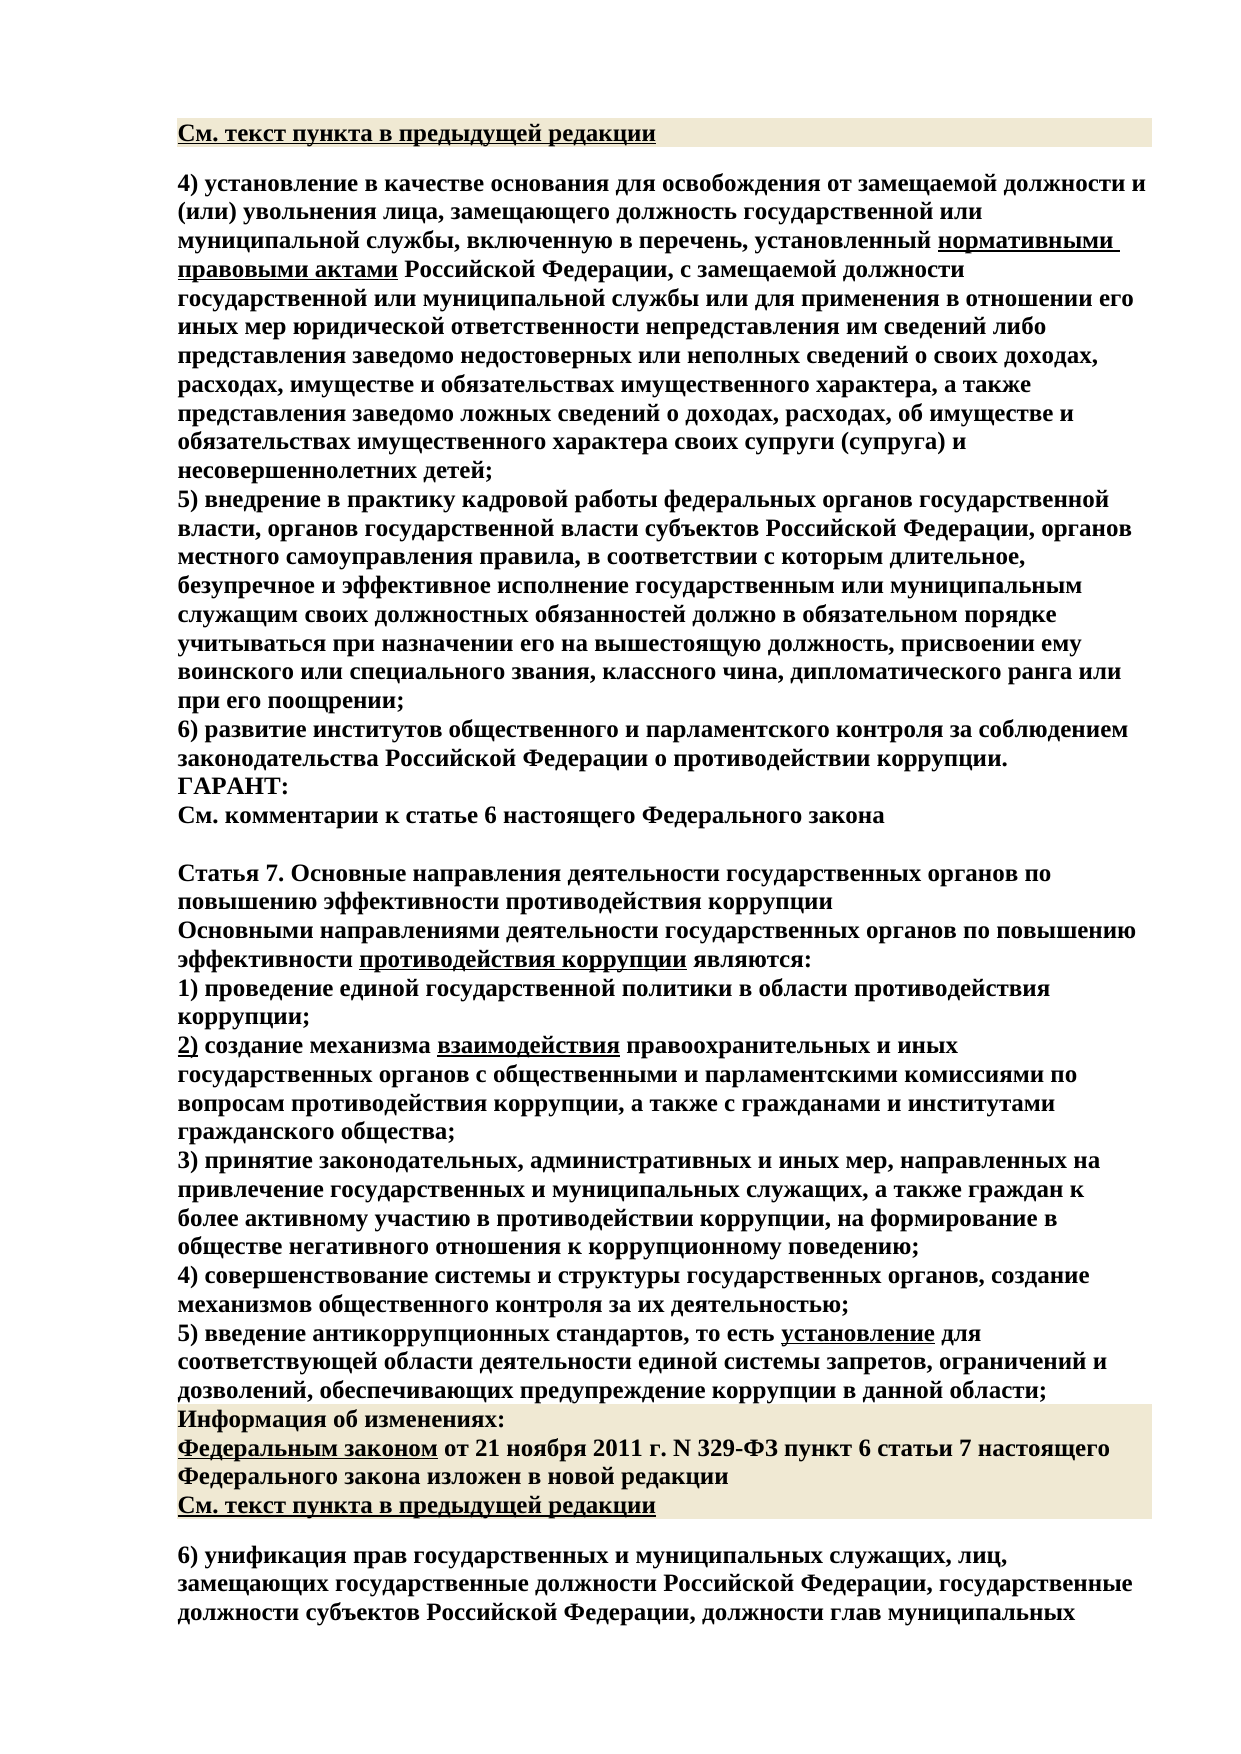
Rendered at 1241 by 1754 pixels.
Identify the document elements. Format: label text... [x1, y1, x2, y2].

text См. текст пункта в предыдущей редакции [177, 118, 1152, 147]
text Федеральным законом от 21 ноября 2011 г. N 329-ФЗ пункт 6 статьи 7 настоящего Федерального закона изложен в новой редакции [177, 1433, 1152, 1490]
text 6) развитие институтов общественного и парламентского контроля за соблюдением законодательства Российской Федерации о противодействии коррупции. [177, 714, 1152, 771]
text Основными направлениями деятельности государственных органов по повышению эффективности противодействия коррупции являются: [177, 915, 1152, 973]
text См. текст пункта в предыдущей редакции [177, 1490, 1152, 1519]
text См. комментарии к статье 6 настоящего Федерального закона [177, 800, 1152, 829]
text Статья 7. Основные направления деятельности государственных органов по повышению эффективности противодействия коррупции [177, 858, 1152, 915]
text 2) создание механизма взаимодействия правоохранительных и иных государственных органов с общественными и парламентскими комиссиями по вопросам противодействия коррупции, а также с гражданами и институтами гражданского общества; [177, 1030, 1152, 1145]
text 4) установление в качестве основания для освобождения от замещаемой должности и (или) увольнения лица, замещающего должность государственной или муниципальной службы, включенную в перечень, установленный нормативными правовыми актами Российской Федерации, с замещаемой должности государственной или муниципальной службы или для применения в отношении его иных мер юридической ответственности непредставления им сведений либо представления заведомо недостоверных или неполных сведений о своих доходах, расходах, имуществе и обязательствах имущественного характера, а также представления заведомо ложных сведений о доходах, расходах, об имуществе и обязательствах имущественного характера своих супруги (супруга) и несовершеннолетних детей; [177, 168, 1152, 484]
text 5) внедрение в практику кадровой работы федеральных органов государственной власти, органов государственной власти субъектов Российской Федерации, органов местного самоуправления правила, в соответствии с которым длительное, безупречное и эффективное исполнение государственным или муниципальным служащим своих должностных обязанностей должно в обязательном порядке учитываться при назначении его на вышестоящую должность, присвоении ему воинского или специального звания, классного чина, дипломатического ранга или при его поощрении; [177, 484, 1152, 714]
text 4) совершенствование системы и структуры государственных органов, создание механизмов общественного контроля за их деятельностью; [177, 1260, 1152, 1318]
text ГАРАНТ: [177, 771, 1152, 800]
text 1) проведение единой государственной политики в области противодействия коррупции; [177, 973, 1152, 1030]
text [177, 1540, 1152, 1626]
text 5) введение антикоррупционных стандартов, то есть установление для соответствующей области деятельности единой системы запретов, ограничений и дозволений, обеспечивающих предупреждение коррупции в данной области; [177, 1318, 1152, 1404]
text Информация об изменениях: [177, 1404, 1152, 1433]
text 3) принятие законодательных, административных и иных мер, направленных на привлечение государственных и муниципальных служащих, а также граждан к более активному участию в противодействии коррупции, на формирование в обществе негативного отношения к коррупционному поведению; [177, 1145, 1152, 1260]
